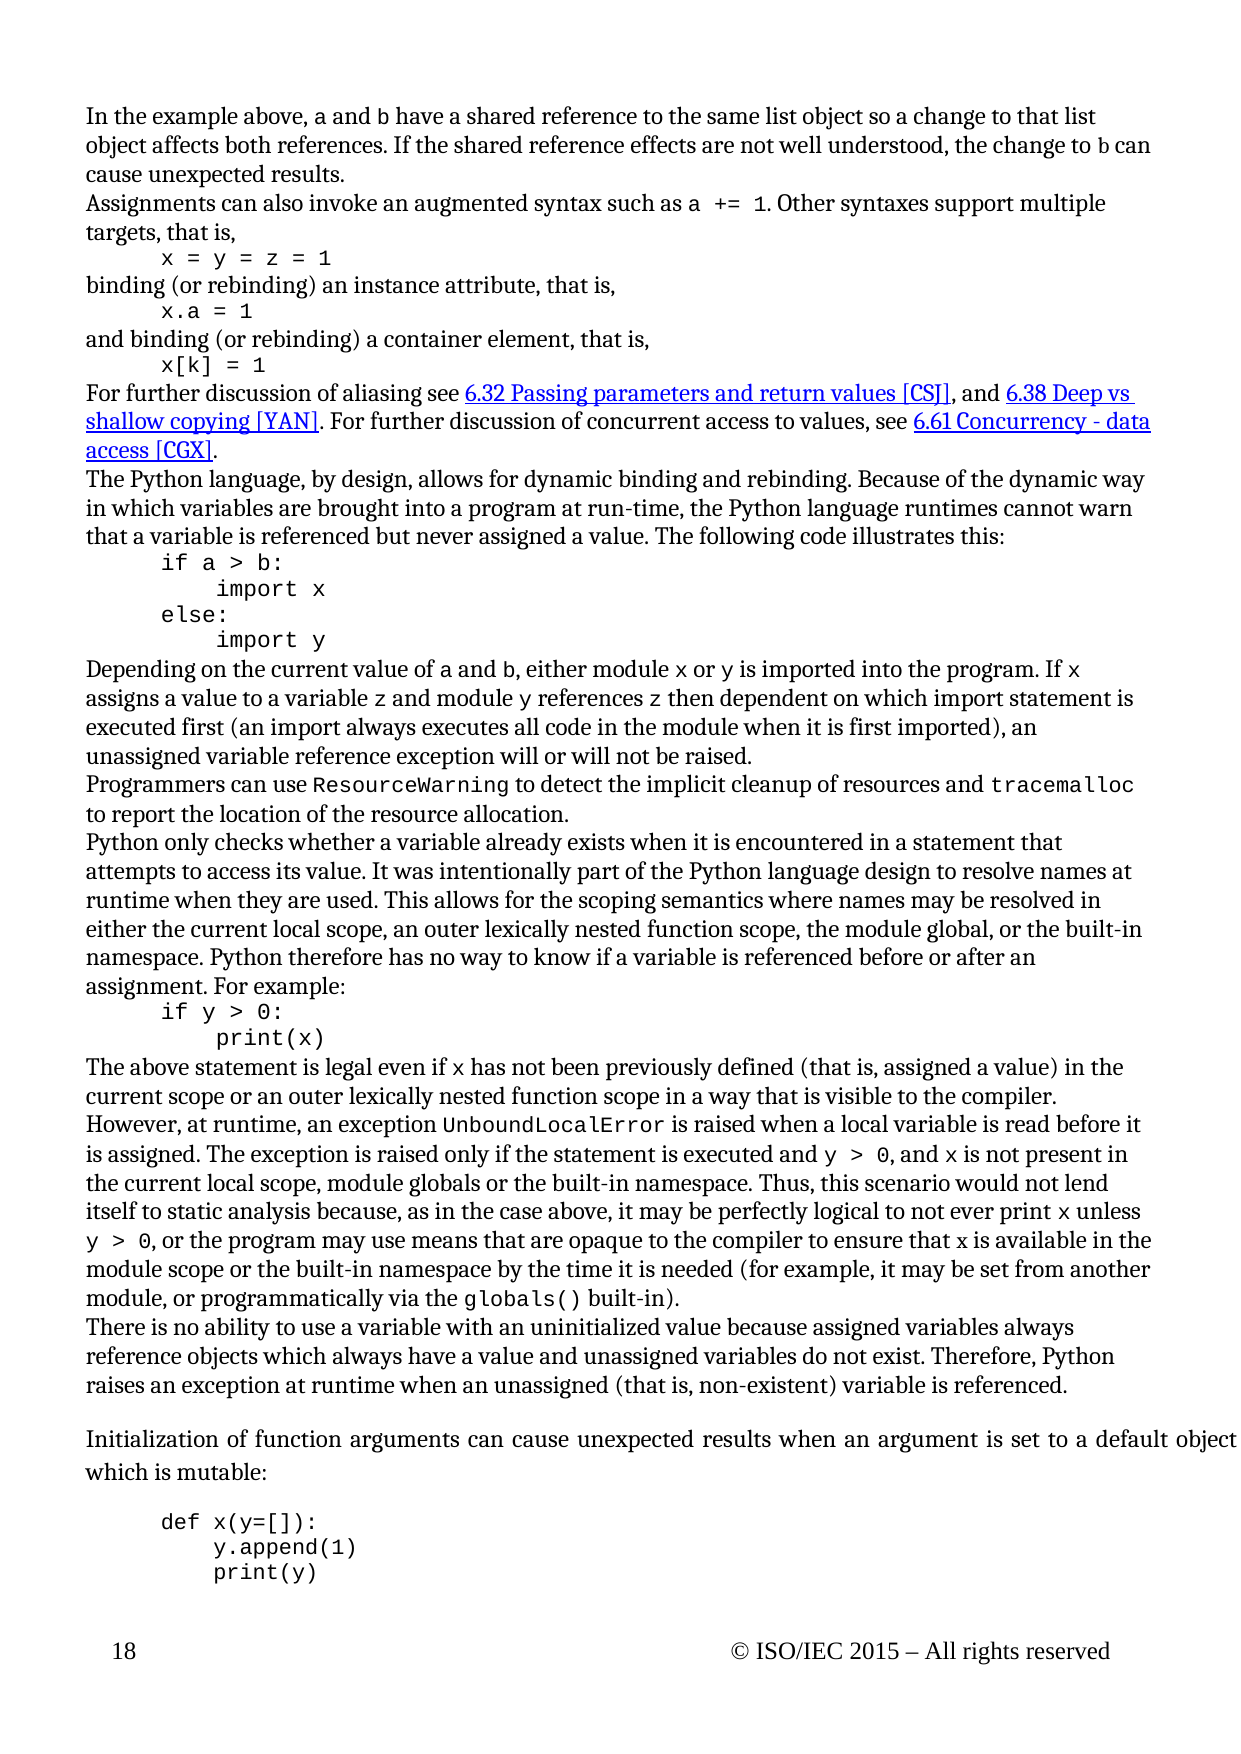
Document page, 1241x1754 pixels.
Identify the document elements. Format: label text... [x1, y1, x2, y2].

text x = y = z = 1 [161, 247, 1153, 271]
text The Python language, by design, allows for dynamic binding and rebinding. Because of the dynamic way in which variables are brought into a program at run-time, the Python language runtimes cannot warn that a variable is referenced but never assigned a value. The following code illustrates this: [86, 465, 1153, 551]
text x.a = 1 [161, 300, 1153, 325]
text There is no ability to use a variable with an uninitialized value because assigned variables always reference objects which always have a value and unassigned variables do not exist. Therefore, Python raises an exception at runtime when an unassigned (that is, non-existent) variable is referenced. [86, 1313, 1153, 1399]
text binding (or rebinding) an instance attribute, that is, [86, 271, 1153, 300]
text import x [161, 577, 1153, 603]
text Depending on the current value of a and b, either module x or y is imported into the program. If x assigns a value to a variable z and module y references z then dependent on which import statement is executed first (an import always executes all code in the module when it is first imported), an unassigned variable reference exception will or will not be raised. [86, 655, 1153, 770]
text and binding (or rebinding) a container element, that is, [86, 325, 1153, 354]
text x[k] = 1 [161, 354, 1153, 378]
text if y > 0: [161, 1001, 1153, 1027]
text if a > b: [161, 551, 1153, 577]
text print(y) [161, 1561, 1153, 1586]
text Programmers can use ResourceWarning to detect the implicit cleanup of resources and tracemalloc to report the location of the resource allocation. [86, 770, 1153, 828]
text The above statement is legal even if x has not been previously defined (that is, assigned a value) in the current scope or an outer lexically nested function scope in a way that is visible to the compiler. However, at runtime, an exception UnboundLocalError is raised when a local variable is read before it is assigned. The exception is raised only if the statement is executed and y > 0, and x is not present in the current local scope, module globals or the built-in namespace. Thus, this scenario would not lend itself to static analysis because, as in the case above, it may be perfectly logical to not ever print x unless y > 0, or the program may use means that are opaque to the compiler to ensure that x is available in the module scope or the built-in namespace by the time it is needed (for example, it may be set from another module, or programmatically via the globals() built-in). [86, 1053, 1153, 1313]
text In the example above, a and b have a shared reference to the same list object so a change to that list object affects both references. If the shared reference effects are not well understood, the change to b can cause unexpected results. [86, 102, 1153, 189]
text For further discussion of aliasing see 6.32 Passing parameters and return values [CSJ], and 6.38 Deep vs shallow copying [YAN]. For further discussion of concurrent access to values, see 6.61 Concurrency - data access [CGX]. [86, 378, 1153, 465]
text def x(y=[]): [161, 1511, 1153, 1536]
text else: [161, 603, 1153, 629]
text y.append(1) [161, 1536, 1153, 1561]
text Initialization of function arguments can cause unexpected results when an argument is set to a default object which is mutable: [86, 1424, 1238, 1486]
text import y [161, 629, 1153, 655]
text print(x) [161, 1027, 1153, 1053]
text Assignments can also invoke an augmented syntax such as a += 1. Other syntaxes support multiple targets, that is, [86, 189, 1153, 247]
text Python only checks whether a variable already exists when it is encountered in a statement that attempts to access its value. It was intentionally part of the Python language design to resolve names at runtime when they are used. This allows for the scoping semantics where names may be resolved in either the current local scope, an outer lexically nested function scope, the module global, or the built-in namespace. Python therefore has no way to know if a variable is referenced before or after an assignment. For example: [86, 828, 1153, 1001]
